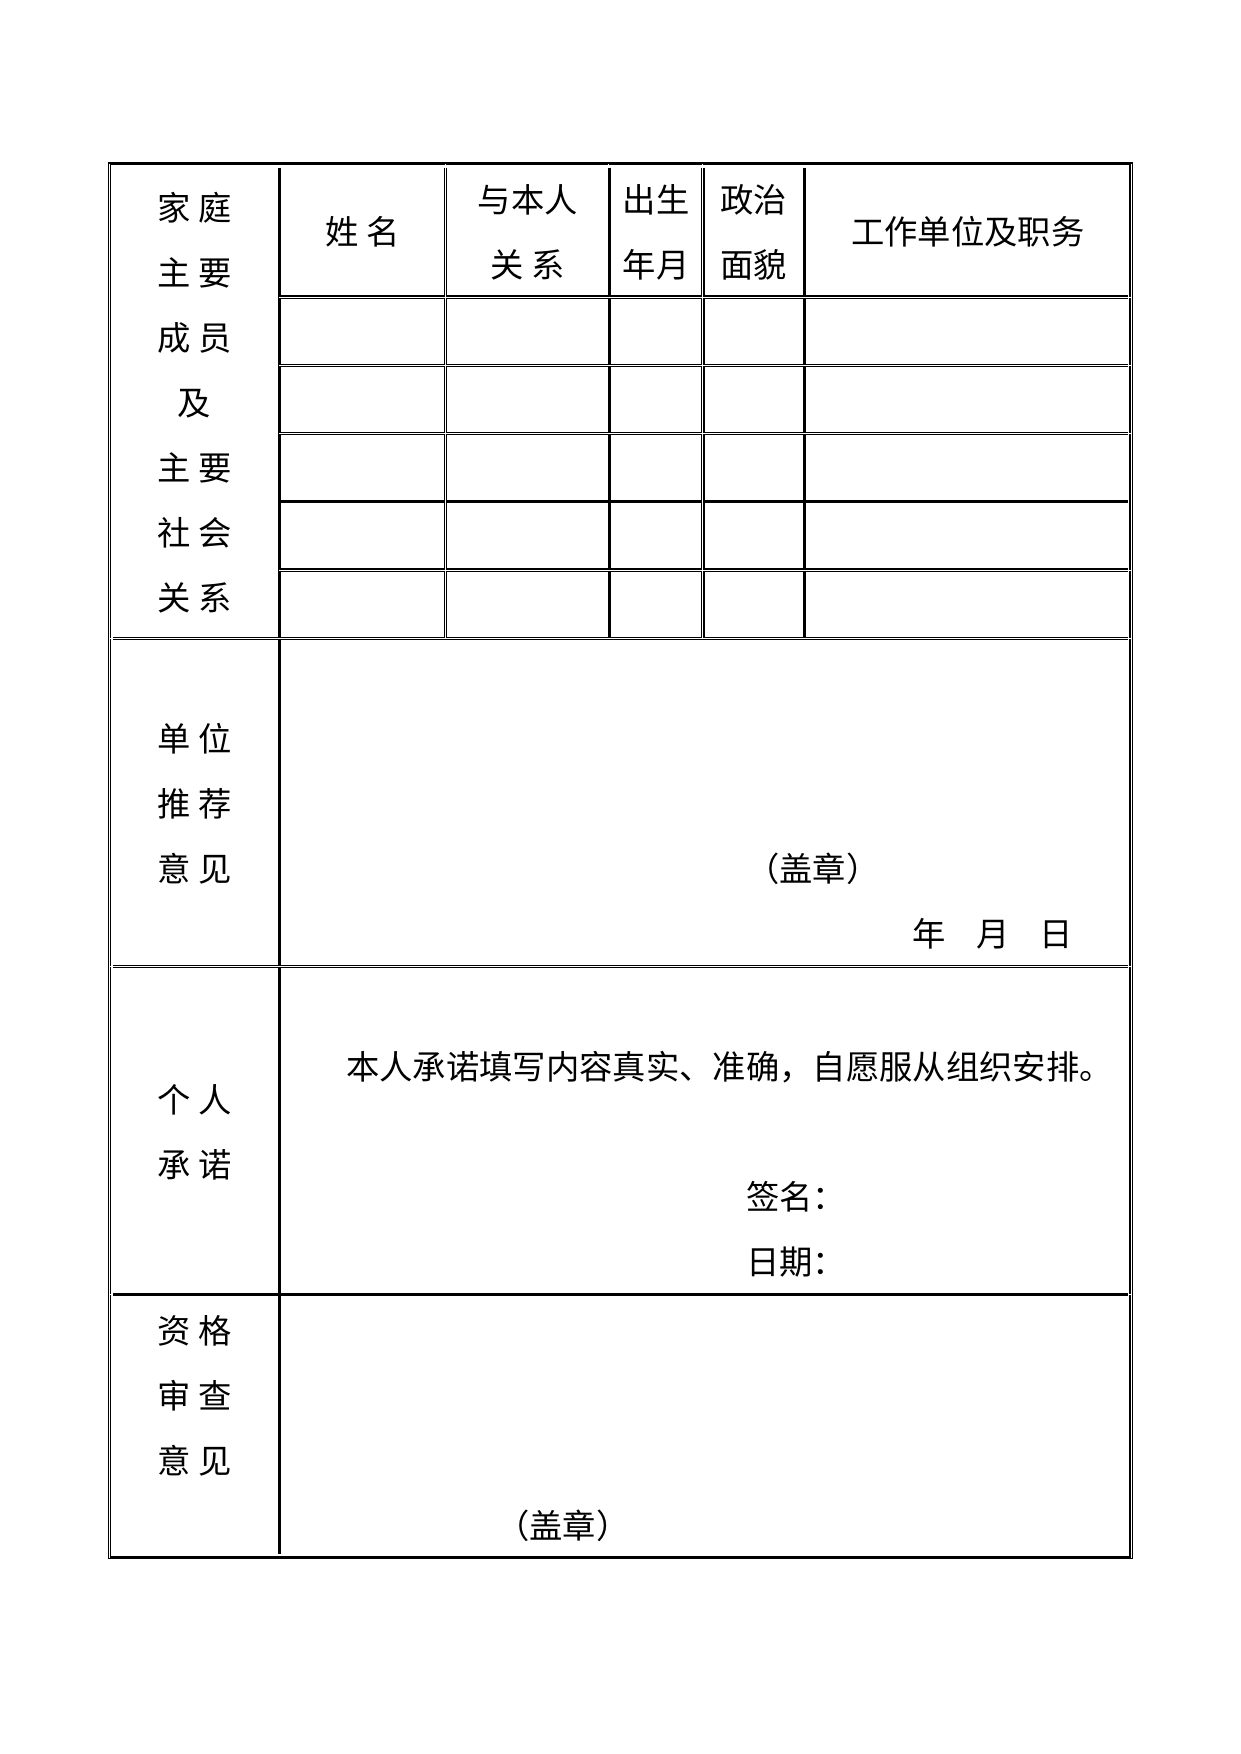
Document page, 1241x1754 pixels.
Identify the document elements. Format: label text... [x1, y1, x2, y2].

table_cell [281, 435, 444, 500]
table_cell [611, 367, 701, 432]
table_cell [447, 367, 608, 432]
table_cell 个 人 承 诺 [111, 965, 278, 1293]
table_cell [804, 432, 1131, 500]
table_cell [611, 435, 701, 500]
table_cell [447, 503, 608, 568]
table_cell [447, 435, 608, 500]
table_cell 单 位 推 荐 意 见 [111, 636, 278, 964]
table_cell [611, 572, 701, 636]
table_cell 姓 名 [279, 165, 446, 295]
table_cell 与本人 关 系 [446, 164, 609, 295]
table_cell [705, 367, 803, 432]
table_cell 政治 面貌 [703, 165, 804, 295]
table_cell [447, 299, 608, 363]
table_cell 工作单位及职务 [804, 165, 1129, 295]
table_cell [806, 364, 1130, 432]
table_cell [281, 572, 444, 636]
table_cell 出生 年月 [609, 164, 703, 295]
table_cell [806, 500, 1129, 568]
table_cell [447, 572, 608, 636]
table_cell （盖章） 年 月 日 [281, 636, 1130, 964]
table_cell [705, 299, 803, 363]
table_cell [806, 295, 1130, 363]
table_cell 资 格 审 查 意 见 [109, 1293, 279, 1556]
table_cell [806, 568, 1130, 636]
table_cell [611, 299, 701, 363]
table_cell [705, 503, 803, 568]
table_cell 本人承诺填写内容真实、准确，自愿服从组织安排。 签名： 日期： [281, 965, 1130, 1293]
table_cell 家 庭 主 要 成 员 及 主 要 社 会 关 系 [111, 165, 279, 636]
table_cell （盖章） 年 月 日 [279, 1293, 1131, 1556]
table_cell [281, 367, 444, 432]
table_cell [611, 503, 701, 568]
table_cell [705, 572, 803, 636]
table_cell [705, 435, 803, 500]
table_cell [281, 299, 444, 363]
table_cell [281, 503, 444, 568]
